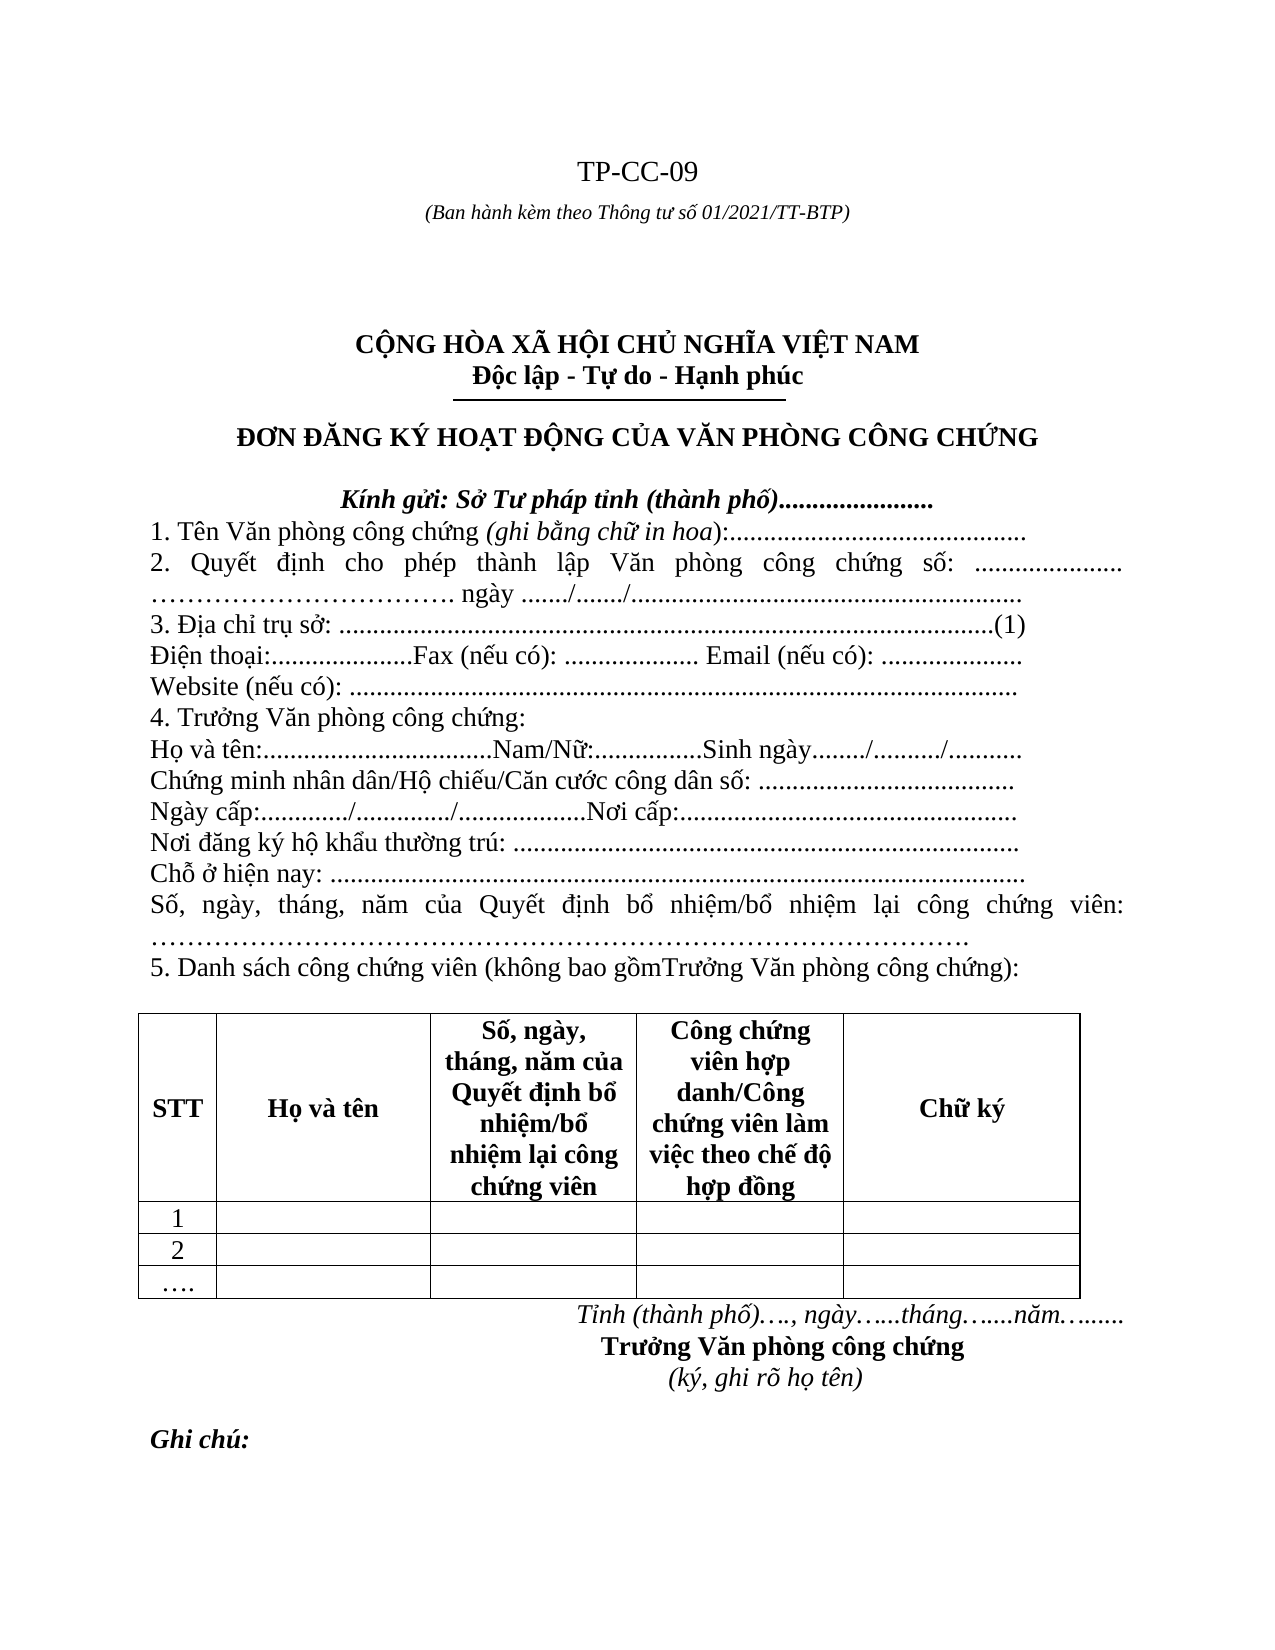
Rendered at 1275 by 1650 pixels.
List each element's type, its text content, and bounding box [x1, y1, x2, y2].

text Độc lập - Tự do - Hạnh phúc [150, 359, 1125, 390]
table_cell [637, 1234, 843, 1265]
table_cell [431, 1234, 636, 1265]
text Ngày cấp:............./............../...................Nơi cấp:.................................................. [150, 795, 1125, 826]
text 2. Quyết định cho phép thành lập Văn phòng công chứng số: ...................... ……………………………. ngày ......./......./.......................................................... [150, 546, 1125, 608]
table_cell [217, 1234, 430, 1265]
subtitle CỘNG HÒA XÃ HỘI CHỦ NGHĨA VIỆT NAM [150, 328, 1125, 359]
text 1. Tên Văn phòng công chứng (ghi bằng chữ in hoa):............................................ [150, 515, 1125, 546]
table_cell [637, 1266, 843, 1297]
text TP-CC-09 [150, 154, 1125, 188]
text 4. Trưởng Văn phòng công chứng: [150, 702, 1125, 733]
table_cell [844, 1202, 1079, 1233]
table_cell [844, 1266, 1079, 1297]
text (ký, ghi rõ họ tên) [150, 1361, 1125, 1392]
text (Ban hành kèm theo Thông tư số 01/2021/TT-BTP) [150, 200, 1125, 224]
table_header Số, ngày, tháng, năm của Quyết định bổ nhiệm/bổ nhiệm lại công chứng viên [431, 1014, 636, 1201]
text 5. Danh sách công chứng viên (không bao gồmTrưởng Văn phòng công chứng): [150, 951, 1125, 982]
table_header Chữ ký [844, 1014, 1079, 1201]
table_header STT [139, 1014, 216, 1201]
text Điện thoại:.....................Fax (nếu có): .................... Email (nếu có): ..................... [150, 639, 1125, 670]
table_header Họ và tên [217, 1014, 430, 1201]
table_header Công chứng viên hợp danh/Công chứng viên làm việc theo chế độ hợp đồng [637, 1014, 843, 1201]
text 3. Địa chỉ trụ sở: .................................................................................................(1) [150, 608, 1125, 639]
text Họ và tên:..................................Nam/Nữ:................Sinh ngày......../........../........... [150, 733, 1125, 764]
subtitle Kính gửi: Sở Tư pháp tỉnh (thành phố)....................... [150, 483, 1125, 515]
table_cell 1 [139, 1202, 216, 1233]
table_cell [637, 1202, 843, 1233]
table_cell [217, 1266, 430, 1297]
text Tỉnh (thành phố)…., ngày…...tháng…....năm…...... [150, 1298, 1125, 1330]
subtitle ĐƠN ĐĂNG KÝ HOẠT ĐỘNG CỦA VĂN PHÒNG CÔNG CHỨNG [150, 421, 1125, 452]
text Chứng minh nhân dân/Hộ chiếu/Căn cước công dân số: ...................................... [150, 764, 1125, 795]
table_cell [431, 1202, 636, 1233]
text Ghi chú: [150, 1423, 1125, 1454]
table_cell [431, 1266, 636, 1297]
table_cell …. [139, 1266, 216, 1297]
text Nơi đăng ký hộ khẩu thường trú: ........................................................................... [150, 826, 1125, 857]
table_cell [217, 1202, 430, 1233]
text Website (nếu có): ................................................................................................... [150, 670, 1125, 702]
text Chỗ ở hiện nay: ....................................................................................................... [150, 857, 1125, 888]
text Số, ngày, tháng, năm của Quyết định bổ nhiệm/bổ nhiệm lại công chứng viên:………………………………………………………………………………. [150, 888, 1125, 951]
table_cell 2 [139, 1234, 216, 1265]
text Trưởng Văn phòng công chứng [150, 1330, 1125, 1361]
table_cell [844, 1234, 1079, 1265]
